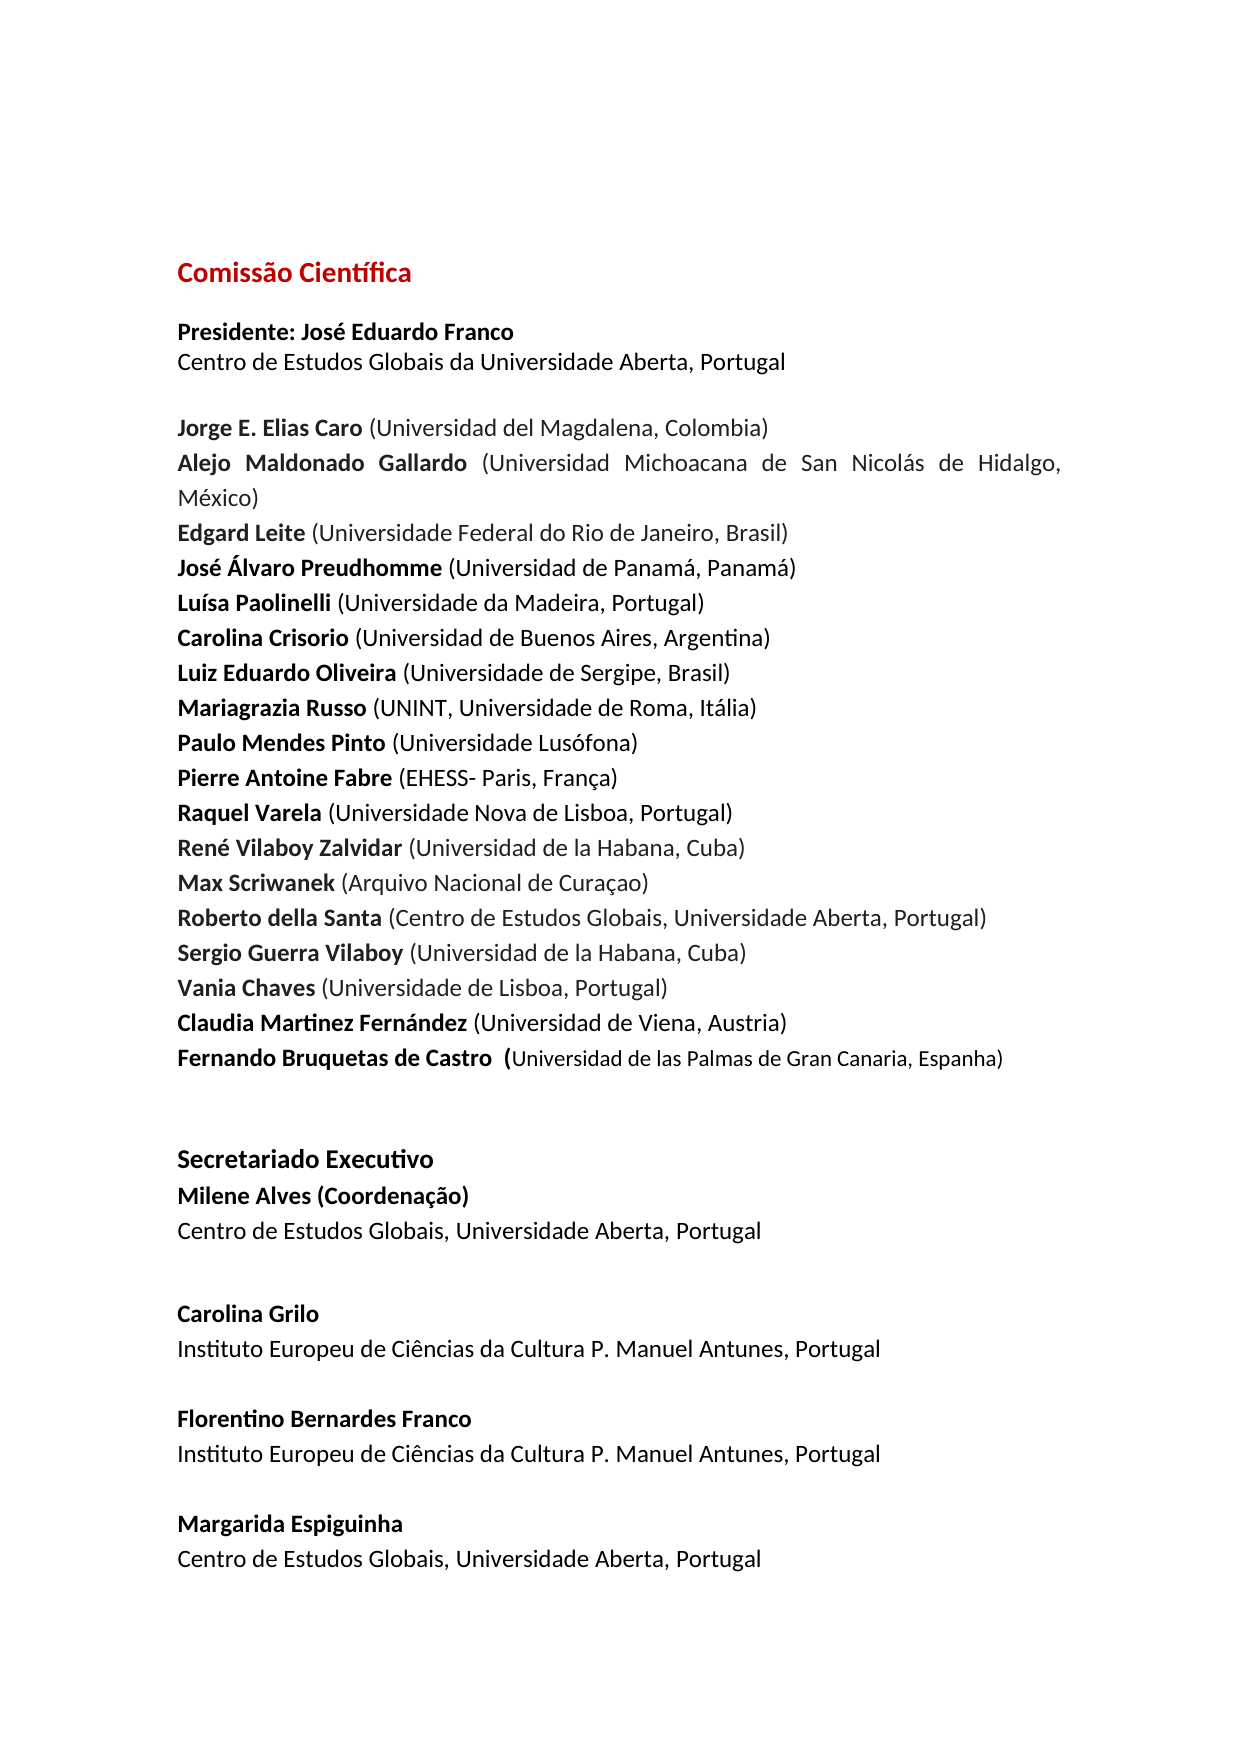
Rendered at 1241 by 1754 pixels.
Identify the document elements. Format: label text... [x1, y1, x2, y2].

text José Álvaro Preudhomme (Universidad de Panamá, Panamá) [177, 552, 1062, 582]
text Instituto Europeu de Ciências da Cultura P. Manuel Antunes, Portugal [177, 1333, 1062, 1363]
text Centro de Estudos Globais, Universidade Aberta, Portugal [177, 1215, 1062, 1246]
text Presidente: José Eduardo Franco [177, 316, 1063, 346]
text Mariagrazia Russo (UNINT, Universidade de Roma, Itália) [177, 692, 1062, 722]
text Margarida Espiguinha [177, 1508, 1062, 1538]
text Luísa Paolinelli (Universidade da Madeira, Portugal) [177, 587, 1062, 617]
text Alejo Maldonado Gallardo (Universidad Michoacana de San Nicolás de Hidalgo, México) [177, 447, 1062, 512]
text Vania Chaves (Universidade de Lisboa, Portugal) [177, 972, 1062, 1002]
text Instituto Europeu de Ciências da Cultura P. Manuel Antunes, Portugal [177, 1438, 1062, 1468]
text Sergio Guerra Vilaboy (Universidad de la Habana, Cuba) [177, 937, 1062, 967]
text Raquel Varela (Universidade Nova de Lisboa, Portugal) [177, 797, 1062, 827]
text Fernando Bruquetas de Castro (Universidad de las Palmas de Gran Canaria, Espanha) [177, 1042, 1063, 1072]
text Max Scriwanek (Arquivo Nacional de Curaçao) [177, 867, 1062, 897]
text Milene Alves (Coordenação) [177, 1180, 1062, 1211]
text Edgard Leite (Universidade Federal do Rio de Janeiro, Brasil) [177, 517, 1062, 547]
text Paulo Mendes Pinto (Universidade Lusófona) [177, 727, 1062, 757]
text Jorge E. Elias Caro (Universidad del Magdalena, Colombia) [177, 412, 1062, 442]
text Comissão Científica [177, 254, 1062, 290]
text Pierre Antoine Fabre (EHESS- Paris, França) [177, 762, 1062, 792]
text Carolina Crisorio (Universidad de Buenos Aires, Argentina) [177, 622, 1062, 652]
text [177, 1543, 1062, 1573]
text Roberto della Santa (Centro de Estudos Globais, Universidade Aberta, Portugal) [177, 902, 1062, 932]
text Florentino Bernardes Franco [177, 1403, 1062, 1433]
text Claudia Martinez Fernández (Universidad de Viena, Austria) [177, 1007, 1062, 1037]
text René Vilaboy Zalvidar (Universidad de la Habana, Cuba) [177, 832, 1062, 862]
text Carolina Grilo [177, 1298, 1062, 1328]
text Secretariado Executivo [177, 1142, 1062, 1175]
text Luiz Eduardo Oliveira (Universidade de Sergipe, Brasil) [177, 657, 1062, 687]
text Centro de Estudos Globais da Universidade Aberta, Portugal [177, 346, 1063, 377]
